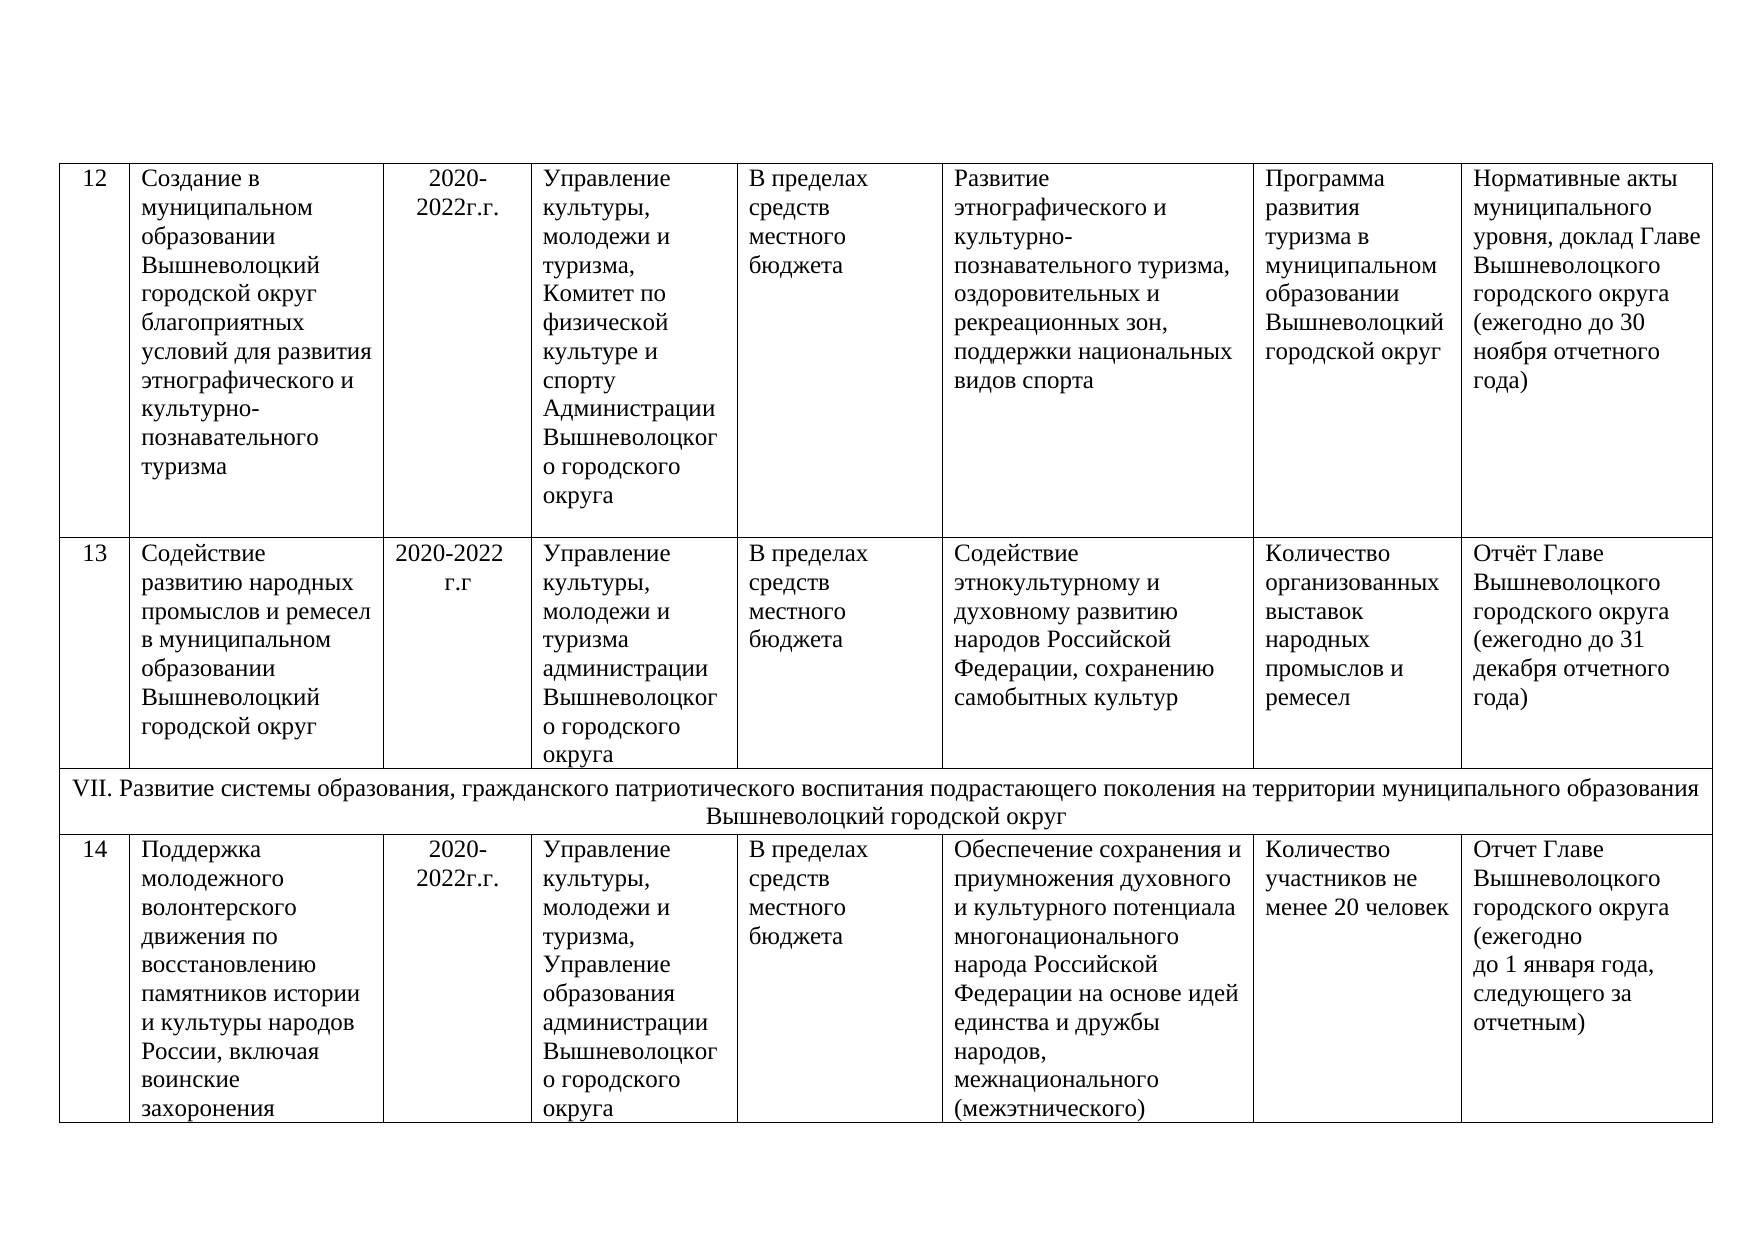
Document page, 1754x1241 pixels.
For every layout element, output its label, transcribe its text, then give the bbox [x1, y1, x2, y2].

table_cell 12 [60, 164, 129, 537]
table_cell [532, 835, 737, 1122]
table_cell Количество организованных выставок народных промыслов и ремесел [1254, 538, 1461, 768]
table_cell Управление культуры, молодежи и туризма администрации Вышневолоцкого городского округа [532, 538, 737, 768]
table_cell Управление культуры, молодежи и туризма, Комитет по физической культуре и спорту Администрации Вышневолоцкого городского округа [532, 164, 737, 537]
table_cell 14 [60, 835, 129, 1122]
table_cell Содействие развитию народных промыслов и ремесел в муниципальном образовании Вышневолоцкий городской округ [130, 538, 383, 768]
table_cell Программа развития туризма в муниципальном образовании Вышневолоцкий городской округ [1254, 164, 1461, 537]
table_cell 2020-2022г.г. [384, 164, 531, 537]
table_cell 2020-2022г.г. [384, 835, 531, 1122]
table_cell Содействие этнокультурному и духовному развитию народов Российской Федерации, сохранению самобытных культур [943, 538, 1253, 768]
table_cell Нормативные акты муниципального уровня, доклад Главе Вышневолоцкого городского округа (ежегодно до 30 ноября отчетного года) [1462, 164, 1712, 537]
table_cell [943, 835, 1253, 1122]
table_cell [738, 164, 942, 537]
table_cell 2020-2022 г.г [384, 538, 531, 768]
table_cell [1254, 835, 1461, 1122]
table_cell Создание в муниципальном образовании Вышневолоцкий городской округ благоприятных условий для развития этнографического и культурно- познавательного туризма [130, 164, 383, 537]
table_cell Развитие этнографического и культурно-познавательного туризма, оздоровительных и рекреационных зон, поддержки национальных видов спорта [943, 164, 1253, 537]
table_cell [738, 835, 942, 1122]
table_cell VII. Развитие системы образования, гражданского патриотического воспитания подрастающего поколения на территории муниципального образования Вышневолоцкий городской округ [60, 769, 1712, 833]
table_cell Отчёт Главе Вышневолоцкого городского округа (ежегодно до 31 декабря отчетного года) [1462, 538, 1712, 768]
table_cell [130, 835, 383, 1122]
table_cell 13 [60, 538, 129, 768]
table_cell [1462, 835, 1712, 1122]
table_cell В пределах средств местного бюджета [738, 538, 942, 768]
